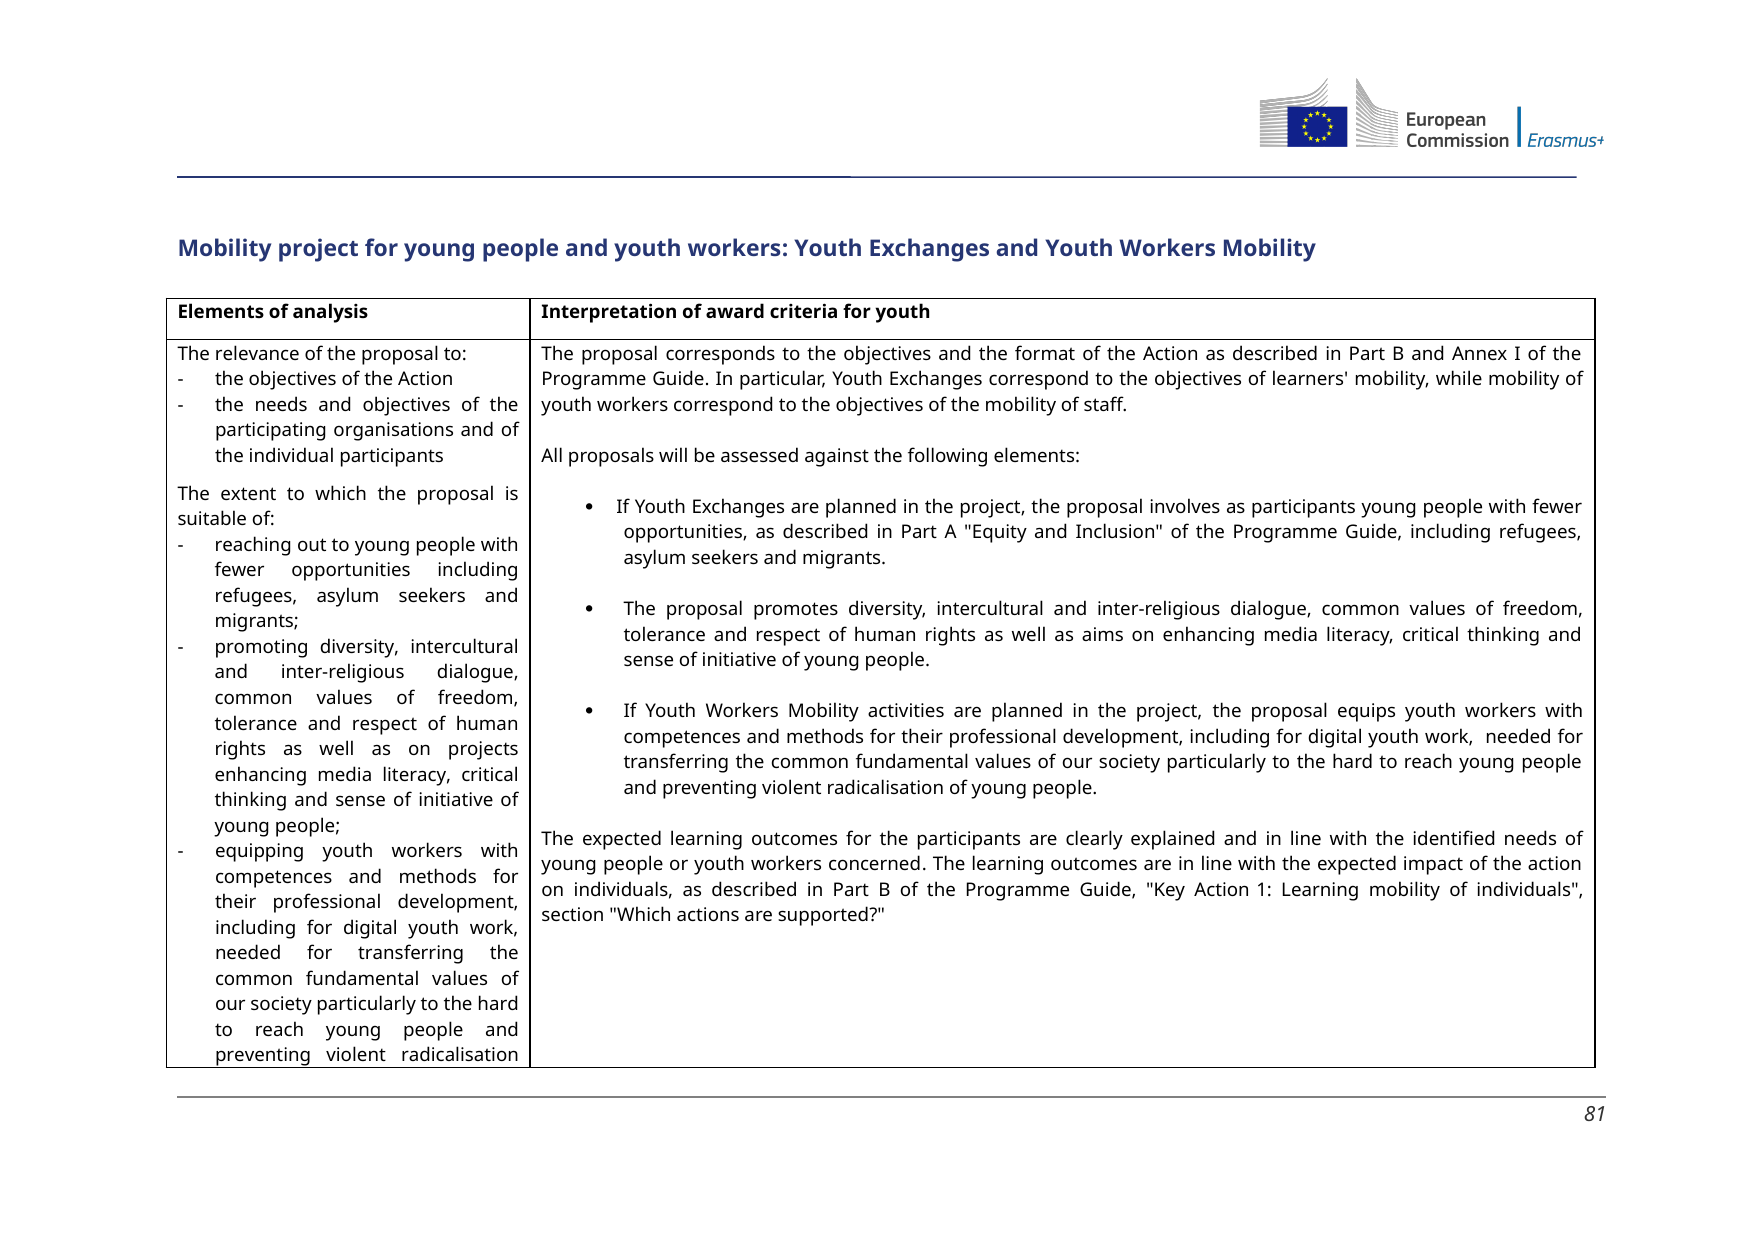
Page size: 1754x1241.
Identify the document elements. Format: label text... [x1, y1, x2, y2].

subtitle Mobility project for young people and youth workers: Youth Exchanges and Youth Workers Mobility [177, 232, 1606, 263]
picture [1259, 78, 1603, 151]
table_header Interpretation of award criteria for youth [531, 299, 1594, 339]
table_header Elements of analysis [167, 299, 529, 339]
